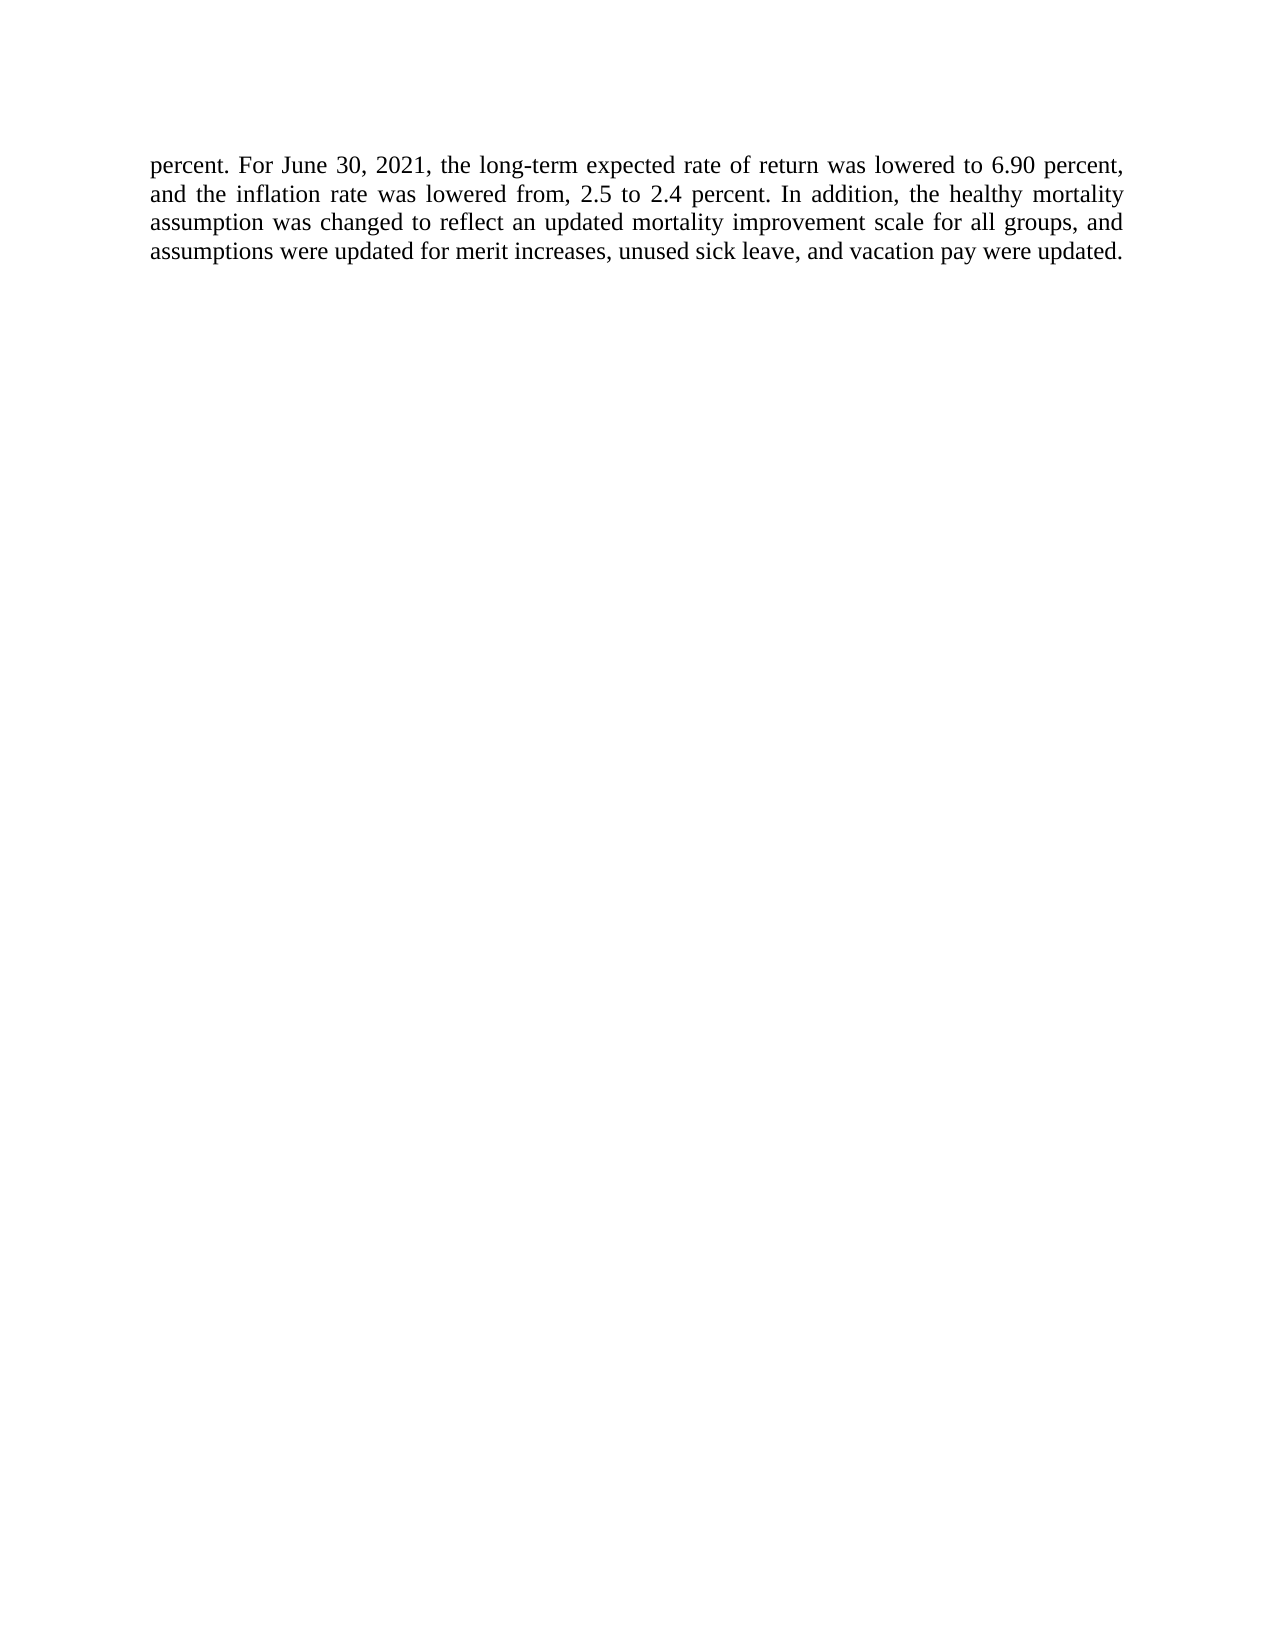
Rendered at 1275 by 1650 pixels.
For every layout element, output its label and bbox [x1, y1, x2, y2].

text [150, 150, 1125, 265]
